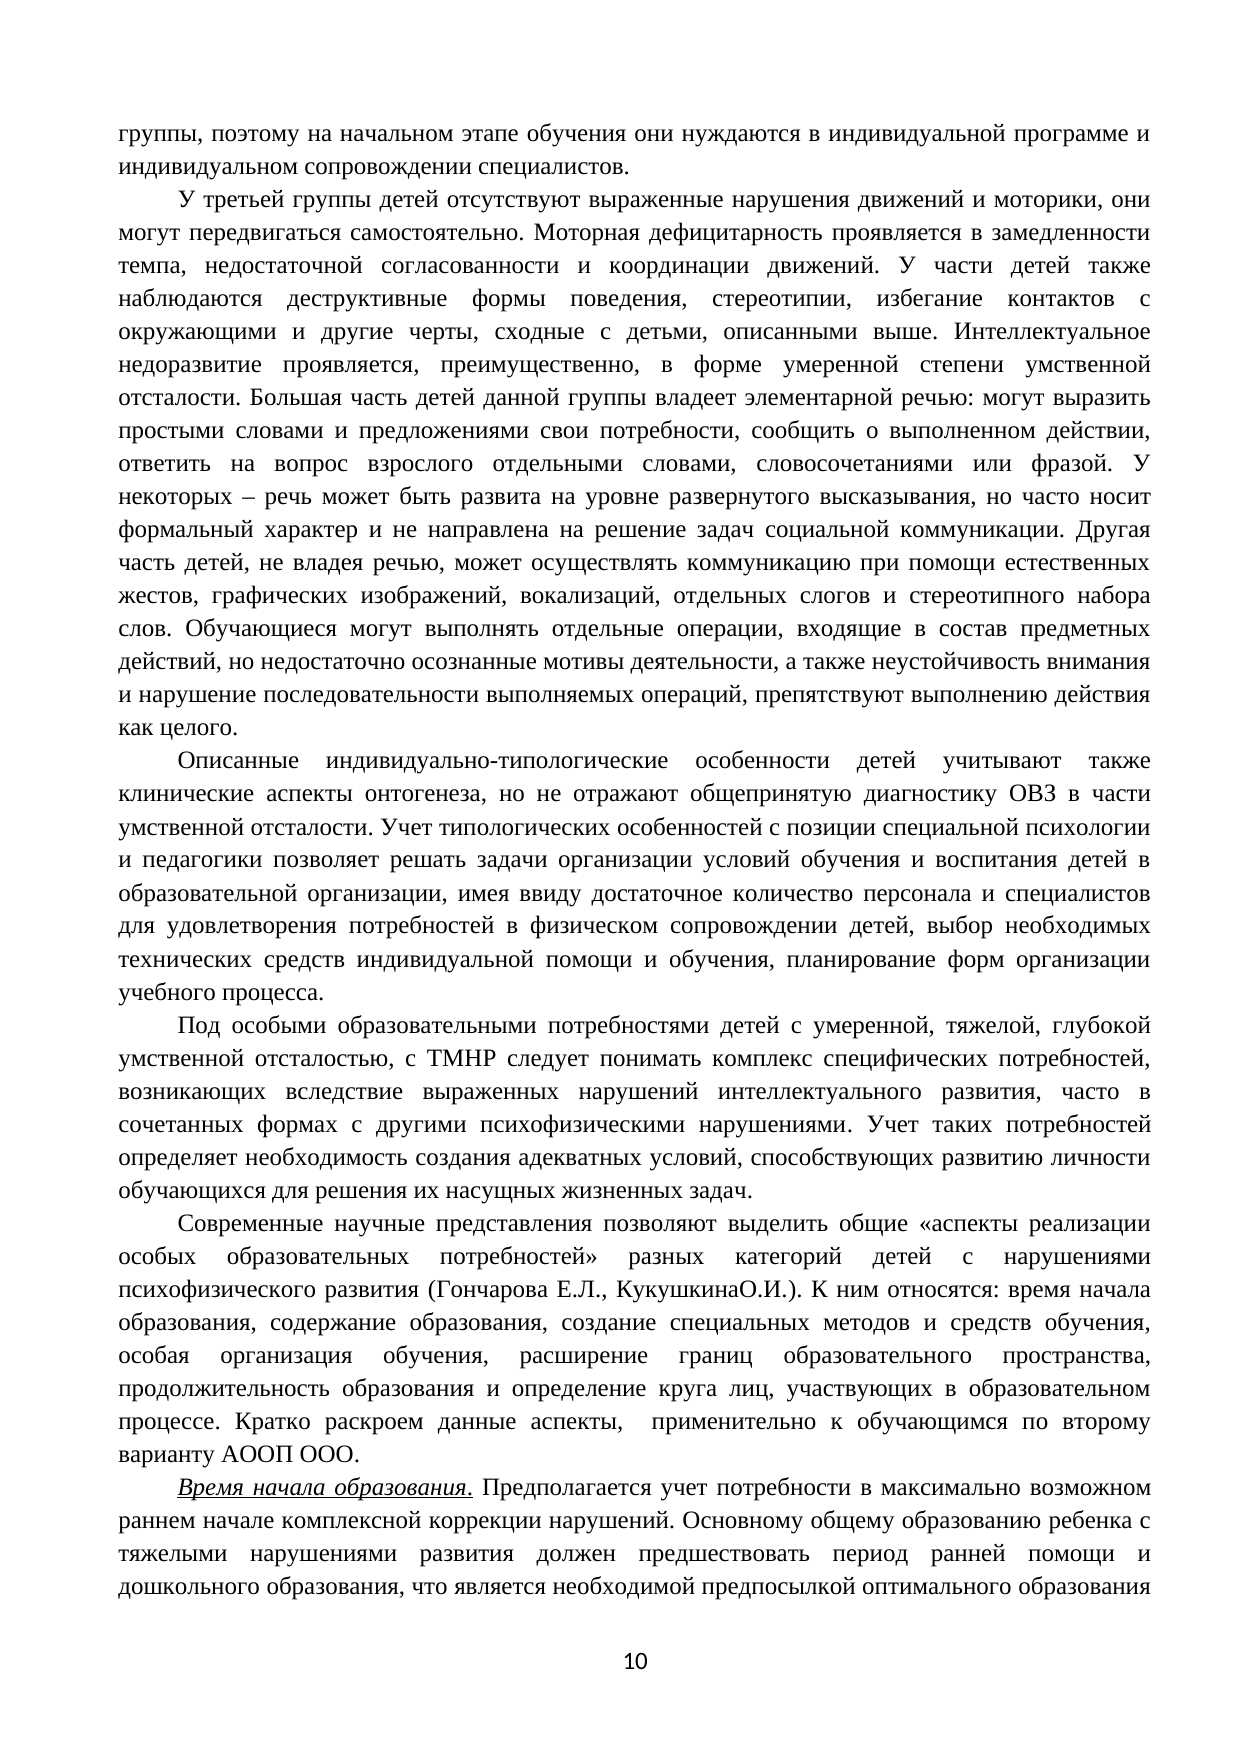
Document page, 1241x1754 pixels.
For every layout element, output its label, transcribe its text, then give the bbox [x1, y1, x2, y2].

text У третьей группы детей отсутствуют выраженные нарушения движений и моторики, они могут передвигаться самостоятельно. Моторная дефицитарность проявляется в замедленности темпа, недостаточной согласованности и координации движений. У части детей также наблюдаются деструктивные формы поведения, стереотипии, избегание контактов с окружающими и другие черты, сходные с детьми, описанными выше. Интеллектуальное недоразвитие проявляется, преимущественно, в форме умеренной степени умственной отсталости. Большая часть детей данной группы владеет элементарной речью: могут выразить простыми словами и предложениями свои потребности, сообщить о выполненном действии, ответить на вопрос взрослого отдельными словами, словосочетаниями или фразой. У некоторых – речь может быть развита на уровне развернутого высказывания, но часто носит формальный характер и не направлена на решение задач социальной коммуникации. Другая часть детей, не владея речью, может осуществлять коммуникацию при помощи естественных жестов, графических изображений, вокализаций, отдельных слогов и стереотипного набора слов. Обучающиеся могут выполнять отдельные операции, входящие в состав предметных действий, но недостаточно осознанные мотивы деятельности, а также неустойчивость внимания и нарушение последовательности выполняемых операций, препятствуют выполнению действия как целого. [118, 184, 1152, 741]
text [118, 118, 1152, 180]
text Под особыми образовательными потребностями детей с умеренной, тяжелой, глубокой умственной отсталостью, с ТМНР следует понимать комплекс специфических потребностей, возникающих вследствие выраженных нарушений интеллектуального развития, часто в сочетанных формах с другими психофизическими нарушениями. Учет таких потребностей определяет необходимость создания адекватных условий, способствующих развитию личности обучающихся для решения их насущных жизненных задач. [118, 1010, 1152, 1203]
text Описанные индивидуально-типологические особенности детей учитывают также клинические аспекты онтогенеза, но не отражают общепринятую диагностику ОВЗ в части умственной отсталости. Учет типологических особенностей с позиции специальной психологии и педагогики позволяет решать задачи организации условий обучения и воспитания детей в образовательной организации, имея ввиду достаточное количество персонала и специалистов для удовлетворения потребностей в физическом сопровождении детей, выбор необходимых технических средств индивидуальной помощи и обучения, планирование форм организации учебного процесса. [118, 746, 1152, 1005]
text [118, 1472, 1152, 1600]
text Современные научные представления позволяют выделить общие «аспекты реализации особых образовательных потребностей» разных категорий детей с нарушениями психофизического развития (Гончарова Е.Л., КукушкинаО.И.). К ним относятся: время начала образования, содержание образования, создание специальных методов и средств обучения, особая организация обучения, расширение границ образовательного пространства, продолжительность образования и определение круга лиц, участвующих в образовательном процессе. Кратко раскроем данные аспекты, применительно к обучающимся по второму варианту АООП ООО. [118, 1269, 1152, 1307]
